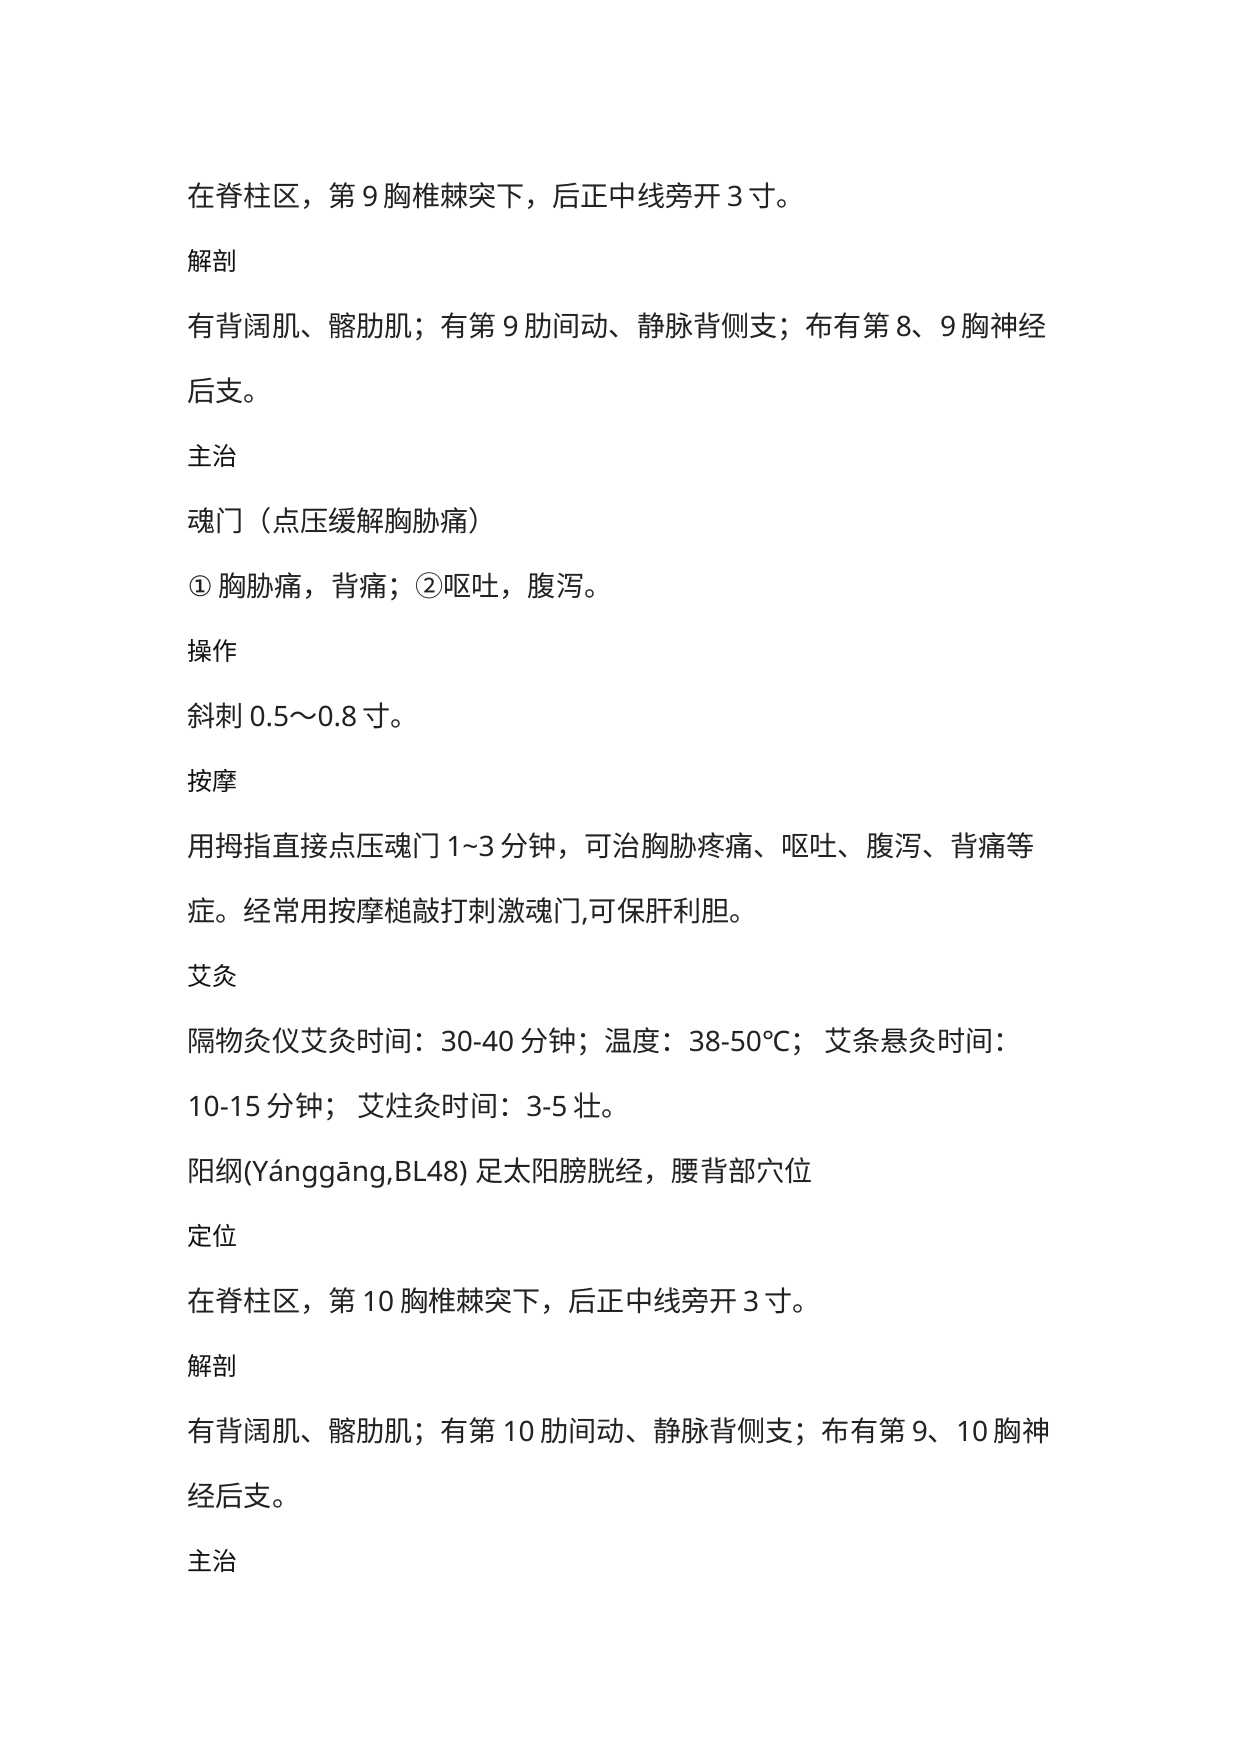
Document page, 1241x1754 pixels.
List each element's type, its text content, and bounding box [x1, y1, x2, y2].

text 斜刺0.5～0.8寸。 [187, 682, 1053, 747]
text 艾灸 [187, 942, 1053, 1007]
text 在脊柱区，第9胸椎棘突下，后正中线旁开3寸。 [187, 162, 1053, 227]
text 主治 [187, 1527, 1053, 1592]
text 用拇指直接点压魂门1~3分钟，可治胸胁疼痛、呕吐、腹泻、背痛等症。经常用按摩槌敲打刺激魂门,可保肝利胆。 [187, 812, 1053, 942]
text 按摩 [187, 747, 1053, 812]
text 阳纲(Yánggāng,BL48) 足太阳膀胱经，腰背部穴位 [187, 1137, 1053, 1202]
text 操作 [187, 617, 1053, 682]
text 有背阔肌、髂肋肌；有第9肋间动、静脉背侧支；布有第8、9胸神经后支。 [187, 292, 1053, 422]
text 解剖 [187, 1332, 1053, 1397]
text 定位 [187, 1202, 1053, 1267]
text 主治 [187, 422, 1053, 487]
text 解剖 [187, 227, 1053, 292]
text 在脊柱区，第10胸椎棘突下，后正中线旁开3寸。 [187, 1267, 1053, 1332]
text 魂门（点压缓解胸胁痛） ①胸胁痛，背痛；②呕吐，腹泻。 [187, 487, 1053, 617]
text 有背阔肌、髂肋肌；有第10肋间动、静脉背侧支；布有第9、10胸神经后支。 [187, 1397, 1053, 1527]
text 隔物灸仪艾灸时间：30-40分钟；温度：38-50℃； 艾条悬灸时间：10-15分钟； 艾炷灸时间：3-5壮。 [187, 1007, 1053, 1137]
